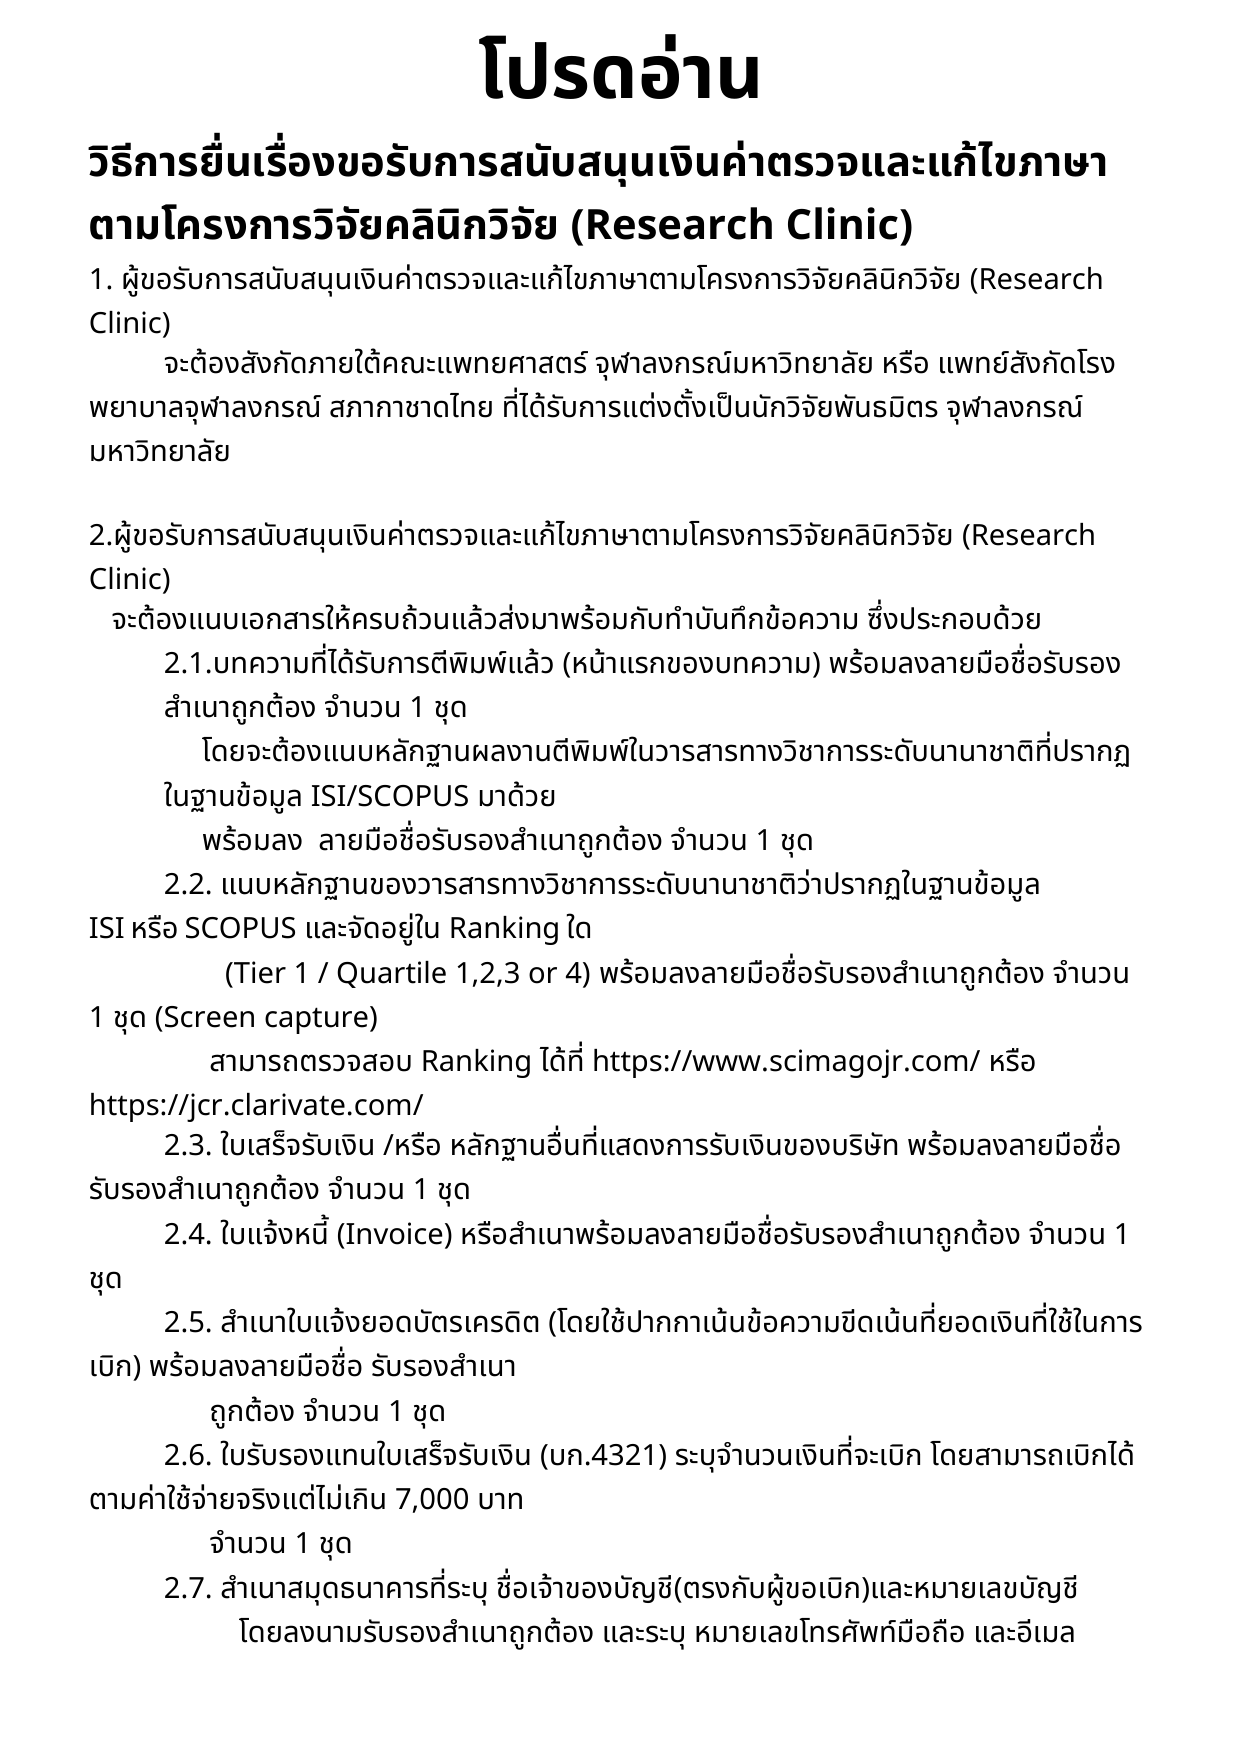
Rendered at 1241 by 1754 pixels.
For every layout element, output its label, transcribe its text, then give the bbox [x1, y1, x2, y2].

text โปรดอ่าน [89, 19, 1153, 132]
text 2.1.บทความที่ได้รับการตีพิมพ์แล้ว (หน้าแรกของบทความ) พร้อมลงลายมือชื่อรับรองสำเนาถูกต้อง จำนวน 1 ชุด [164, 642, 1153, 731]
text 2.ผู้ขอรับการสนับสนุนเงินค่าตรวจและแก้ไขภาษาตามโครงการวิจัยคลินิกวิจัย (Research Clinic) [89, 514, 1153, 598]
text สามารถตรวจสอบ Ranking ได้ที่ https://www.scimagojr.com/ หรือ https://jcr.clarivate.com/ [89, 1040, 1153, 1124]
text จำนวน 1 ชุด [89, 1523, 1153, 1567]
text พร้อมลง ลายมือชื่อรับรองสำเนาถูกต้อง จำนวน 1 ชุด [164, 819, 1153, 863]
text 2.4. ใบแจ้งหนี้ (Invoice) หรือสำเนาพร้อมลงลายมือชื่อรับรองสำเนาถูกต้อง จำนวน 1 ชุด [89, 1213, 1153, 1301]
text 2.2. แนบหลักฐานของวารสารทางวิชาการระดับนานาชาติว่าปรากฏในฐานข้อมูล ISIหรือSCOPUS และจัดอยู่ใน Rankingใด [89, 863, 1153, 952]
text จะต้องแนบเอกสารให้ครบถ้วนแล้วส่งมาพร้อมกับทำบันทึกข้อความ ซึ่งประกอบด้วย [89, 598, 1153, 642]
text โดยลงนามรับรองสำเนาถูกต้อง และระบุ หมายเลขโทรศัพท์มือถือ และอีเมล [89, 1611, 1153, 1655]
text 2.5. สำเนาใบแจ้งยอดบัตรเครดิต (โดยใช้ปากกาเน้นข้อความขีดเน้นที่ยอดเงินที่ใช้ในการเบิก) พร้อมลงลายมือชื่อ รับรองสำเนา [89, 1301, 1153, 1390]
text 2.6. ใบรับรองแทนใบเสร็จรับเงิน (บก.4321) ระบุจำนวนเงินที่จะเบิก โดยสามารถเบิกได้ตามค่าใช้จ่ายจริงแต่ไม่เกิน 7,000 บาท [89, 1434, 1153, 1523]
text 1. ผู้ขอรับการสนับสนุนเงินค่าตรวจและแก้ไขภาษาตามโครงการวิจัยคลินิกวิจัย (Research Clinic) [89, 258, 1153, 342]
text จะต้องสังกัดภายใต้คณะแพทยศาสตร์ จุฬาลงกรณ์มหาวิทยาลัย หรือ แพทย์สังกัดโรงพยาบาลจุฬาลงกรณ์ สภากาชาดไทย ที่ได้รับการแต่งตั้งเป็นนักวิจัยพันธมิตร จุฬาลงกรณ์มหาวิทยาลัย [89, 342, 1153, 474]
text ถูกต้อง จำนวน 1 ชุด [89, 1390, 1153, 1434]
text (Tier 1 / Quartile 1,2,3 or 4) พร้อมลงลายมือชื่อรับรองสำเนาถูกต้อง จำนวน 1 ชุด (Screen capture) [89, 952, 1153, 1040]
text 2.3. ใบเสร็จรับเงิน /หรือ หลักฐานอื่นที่แสดงการรับเงินของบริษัท พร้อมลงลายมือชื่อรับรองสำเนาถูกต้อง จำนวน 1 ชุด [89, 1124, 1153, 1213]
text 2.7. สำเนาสมุดธนาคารที่ระบุ ชื่อเจ้าของบัญชี(ตรงกับผู้ขอเบิก)และหมายเลขบัญชี [89, 1567, 1153, 1611]
text โดยจะต้องแนบหลักฐานผลงานตีพิมพ์ในวารสารทางวิชาการระดับนานาชาติที่ปรากฏในฐานข้อมูล ISI/SCOPUS มาด้วย [164, 731, 1153, 819]
text วิธีการยื่นเรื่องขอรับการสนับสนุนเงินค่าตรวจและแก้ไขภาษาตามโครงการวิจัยคลินิกวิจัย (Research Clinic) [89, 132, 1153, 258]
